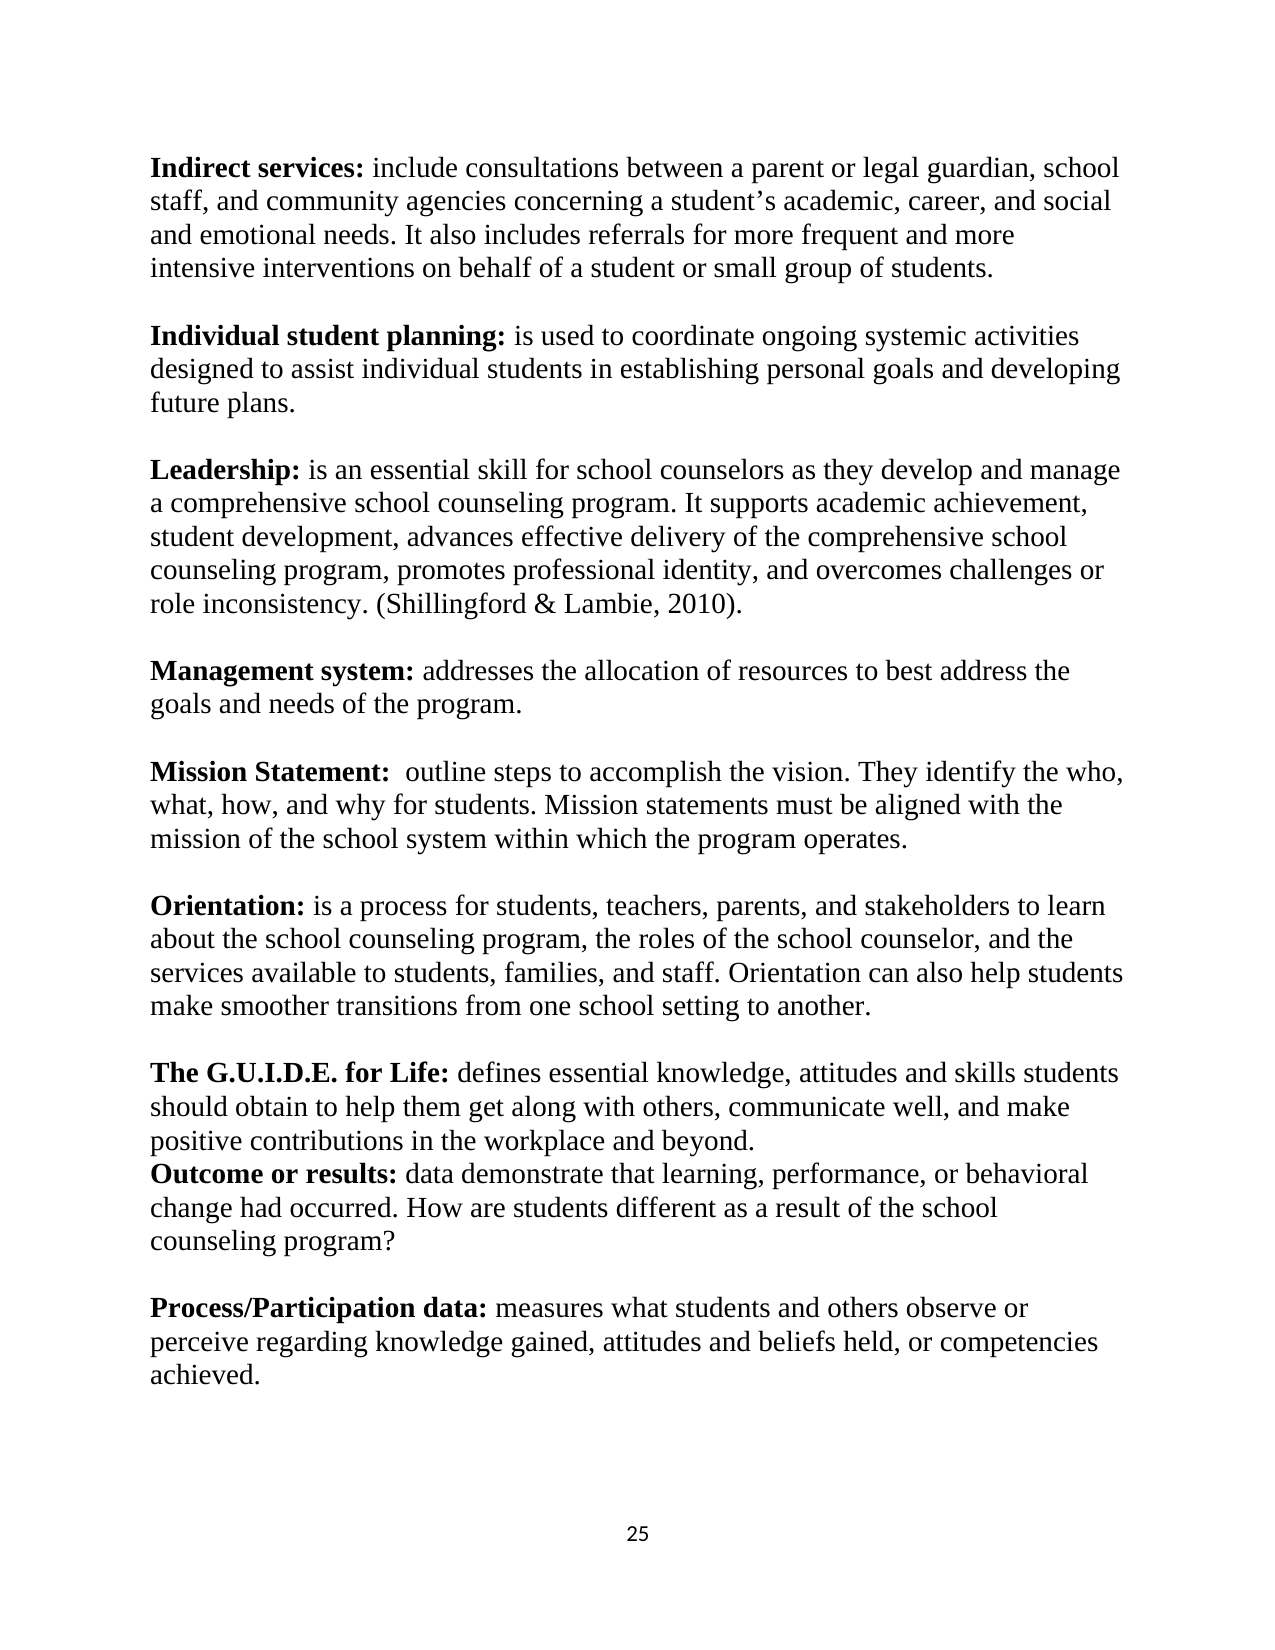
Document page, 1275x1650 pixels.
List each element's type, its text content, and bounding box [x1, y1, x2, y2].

text Individual student planning: is used to coordinate ongoing systemic activities designed to assist individual students in establishing personal goals and developing future plans. [150, 318, 1125, 418]
text Orientation: is a process for students, teachers, parents, and stakeholders to learn about the school counseling program, the roles of the school counselor, and the services available to students, families, and staff. Orientation can also help students make smoother transitions from one school setting to another. [150, 888, 1125, 1022]
text The G.U.I.D.E. for Life: defines essential knowledge, attitudes and skills students should obtain to help them get along with others, communicate well, and make positive contributions in the workplace and beyond. [150, 1056, 1125, 1156]
text Leadership: is an essential skill for school counselors as they develop and manage a comprehensive school counseling program. It supports academic achievement, student development, advances effective delivery of the comprehensive school counseling program, promotes professional identity, and overcomes challenges or role inconsistency. (Shillingford & Lambie, 2010). [150, 452, 1125, 619]
text Indirect services: include consultations between a parent or legal guardian, school staff, and community agencies concerning a student’s academic, career, and social and emotional needs. It also includes referrals for more frequent and more intensive interventions on behalf of a student or small group of students. [150, 150, 1125, 284]
text Management system: addresses the allocation of resources to best address the goals and needs of the program. [150, 653, 1125, 720]
text Mission Statement: outline steps to accomplish the vision. They identify the who, what, how, and why for students. Mission statements must be aligned with the mission of the school system within which the program operates. [150, 754, 1125, 854]
text Process/Participation data: measures what students and others observe or perceive regarding knowledge gained, attitudes and beliefs held, or competencies achieved. [150, 1290, 1125, 1391]
text Outcome or results: data demonstrate that learning, performance, or behavioral change had occurred. How are students different as a result of the school counseling program? [150, 1156, 1125, 1257]
